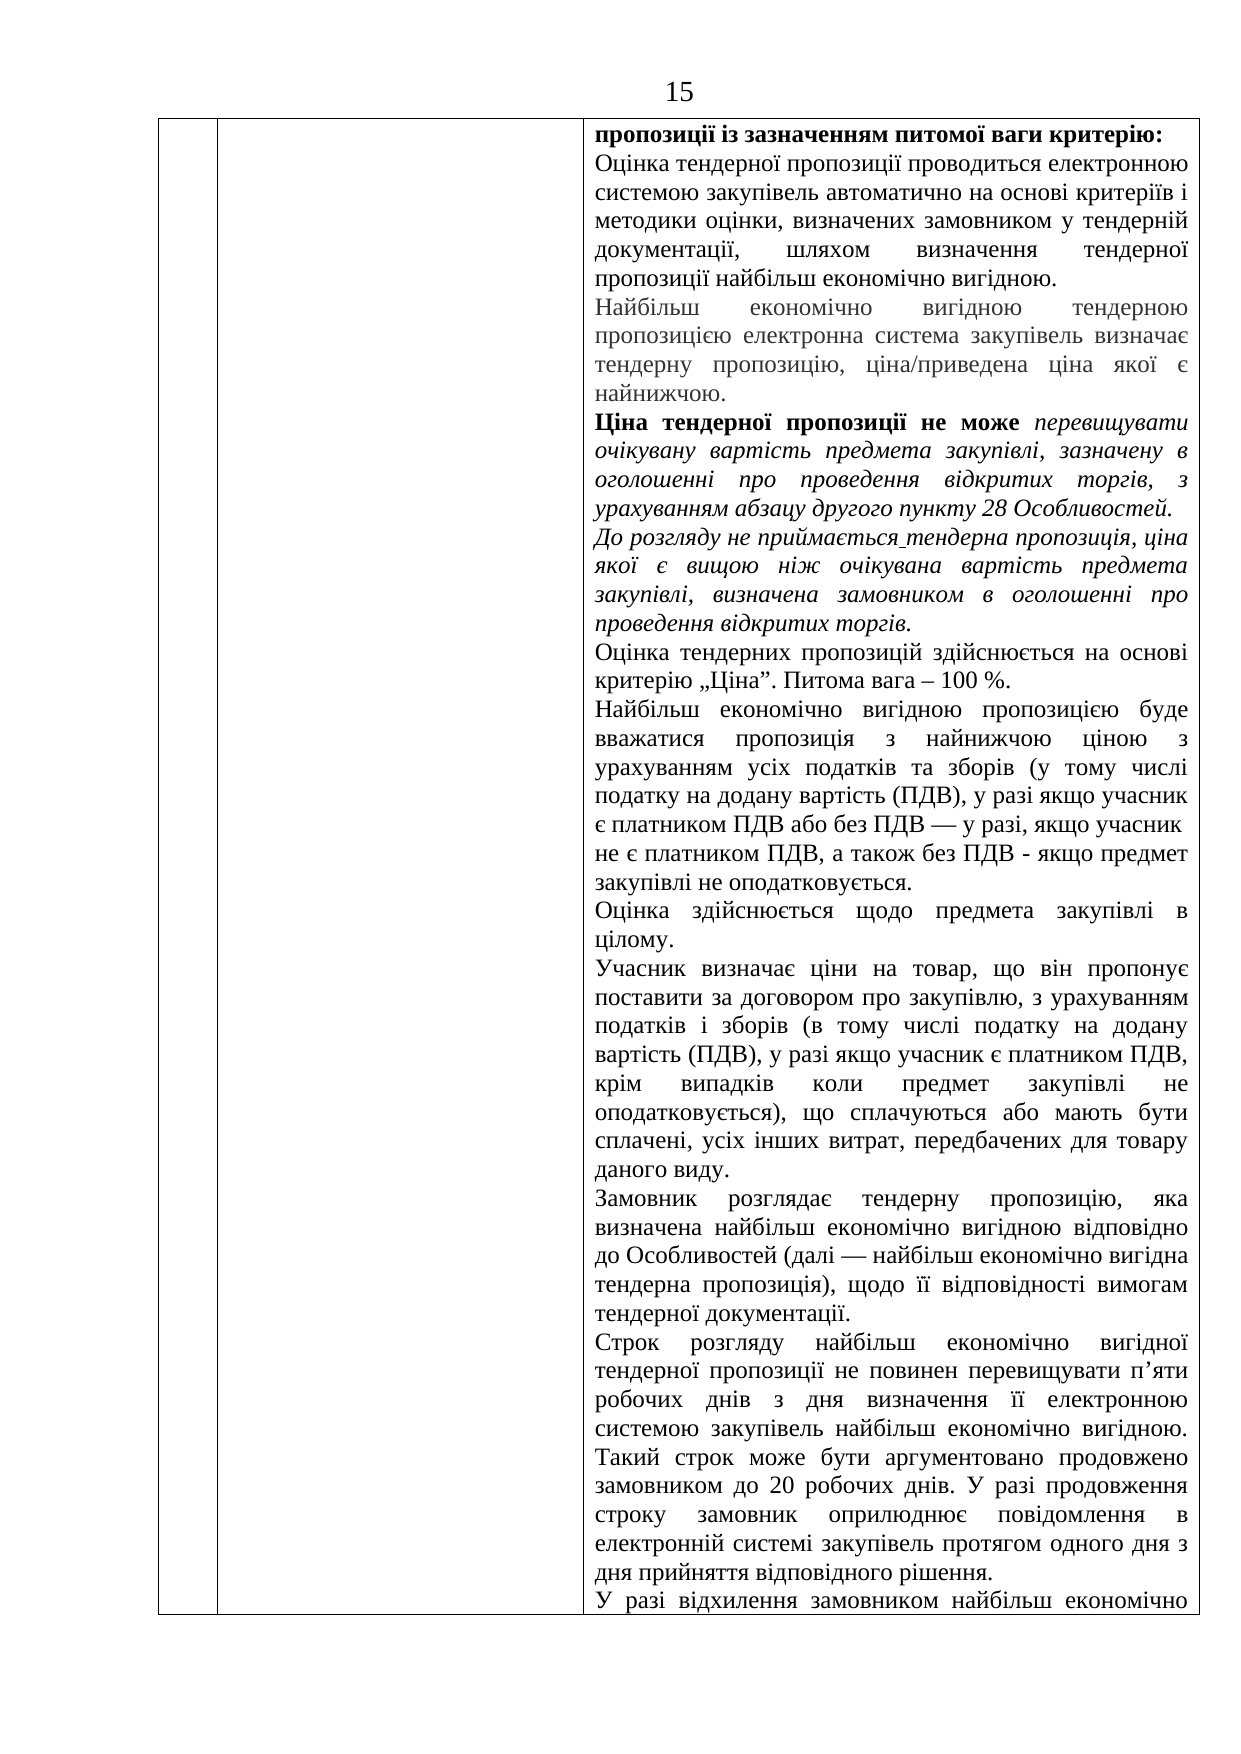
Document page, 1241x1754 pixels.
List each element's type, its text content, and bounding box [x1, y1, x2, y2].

table_cell 1 [159, 119, 217, 1614]
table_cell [584, 119, 1199, 1614]
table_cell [218, 119, 583, 1614]
